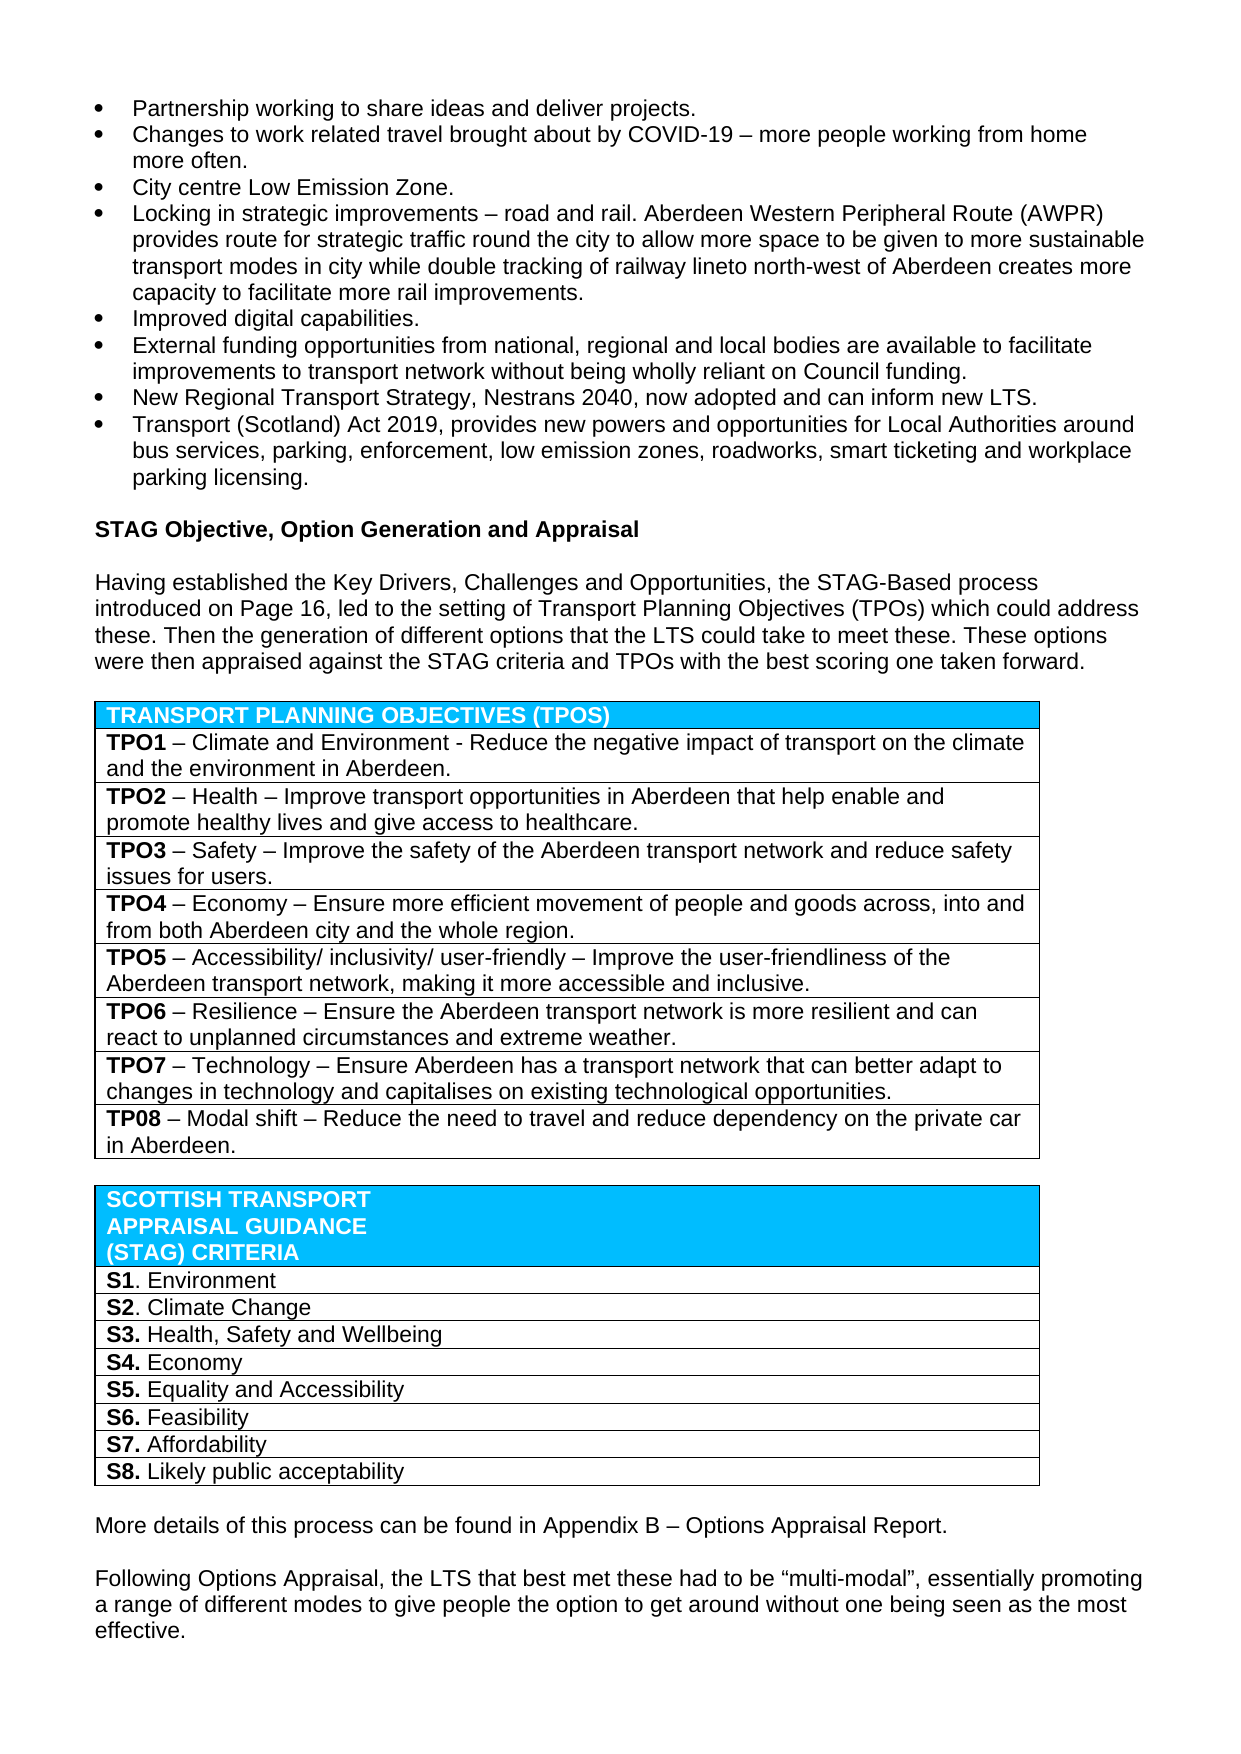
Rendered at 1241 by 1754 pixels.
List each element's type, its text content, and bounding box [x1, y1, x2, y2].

text Having established the Key Drivers, Challenges and Opportunities, the STAG-Based process introduced on Page 16, led to the setting of Transport Planning Objectives (TPOs) which could address these. Then the generation of different options that the LTS could take to meet these. These options were then appraised against the STAG criteria and TPOs with the best scoring one taken forward. [94, 569, 1146, 674]
text Following Options Appraisal, the LTS that best met these had to be “multi-modal”, essentially promoting a range of different modes to give people the option to get around without one being seen as the most effective. [94, 1565, 1146, 1644]
text More details of this process can be found in Appendix B – Options Appraisal Report. [94, 1512, 1146, 1538]
list Partnership working to share ideas and deliver projects. [94, 94, 1146, 121]
table_header TRANSPORT PLANNING OBJECTIVES (TPOS) [96, 702, 1039, 728]
table_cell S6. Feasibility [96, 1404, 1039, 1430]
table_cell S2. Climate Change [96, 1294, 1039, 1320]
list Locking in strategic improvements – road and rail. Aberdeen Western Peripheral Route (AWPR) provides route for strategic traffic round the city to allow more space to be given to more sustainable transport modes in city while double tracking of railway lineto north-west of Aberdeen creates more capacity to facilitate more rail improvements. [94, 200, 1146, 305]
text STAG Objective, Option Generation and Appraisal [94, 516, 1146, 542]
table_cell S1. Environment [96, 1267, 1039, 1293]
table_cell TPO7 – Technology – Ensure Aberdeen has a transport network that can better adapt to changes in technology and capitalises on existing technological opportunities. [96, 1052, 1039, 1104]
table_header SCOTTISH TRANSPORT APPRAISAL GUIDANCE (STAG) CRITERIA [96, 1186, 1039, 1266]
table_cell S7. Affordability [96, 1431, 1039, 1457]
list Transport (Scotland) Act 2019, provides new powers and opportunities for Local Authorities around bus services, parking, enforcement, low emission zones, roadworks, smart ticketing and workplace parking licensing. [94, 411, 1146, 490]
list Changes to work related travel brought about by COVID-19 – more people working from home more often. [94, 121, 1146, 173]
table_cell S4. Economy [96, 1349, 1039, 1375]
table_cell TPO4 – Economy – Ensure more efficient movement of people and goods across, into and from both Aberdeen city and the whole region. [96, 890, 1039, 943]
table_cell TPO1 – Climate and Environment - Reduce the negative impact of transport on the climate and the environment in Aberdeen. [96, 729, 1039, 782]
table_cell TPO6 – Resilience – Ensure the Aberdeen transport network is more resilient and can react to unplanned circumstances and extreme weather. [96, 998, 1039, 1051]
list Improved digital capabilities. [94, 305, 1146, 332]
table_cell S5. Equality and Accessibility [96, 1376, 1039, 1402]
table_cell TPO5 – Accessibility/ inclusivity/ user-friendly – Improve the user-friendliness of the Aberdeen transport network, making it more accessible and inclusive. [96, 944, 1039, 997]
list City centre Low Emission Zone. [94, 173, 1146, 200]
table_cell TPO3 – Safety – Improve the safety of the Aberdeen transport network and reduce safety issues for users. [96, 837, 1039, 889]
table_cell TPO2 – Health – Improve transport opportunities in Aberdeen that help enable and promote healthy lives and give access to healthcare. [96, 783, 1039, 836]
table_cell S3. Health, Safety and Wellbeing [96, 1321, 1039, 1348]
table_cell TP08 – Modal shift – Reduce the need to travel and reduce dependency on the private car in Aberdeen. [96, 1105, 1039, 1158]
table_cell S8. Likely public acceptability [96, 1458, 1039, 1485]
list New Regional Transport Strategy, Nestrans 2040, now adopted and can inform new LTS. [94, 384, 1146, 411]
list External funding opportunities from national, regional and local bodies are available to facilitate improvements to transport network without being wholly reliant on Council funding. [94, 332, 1146, 384]
